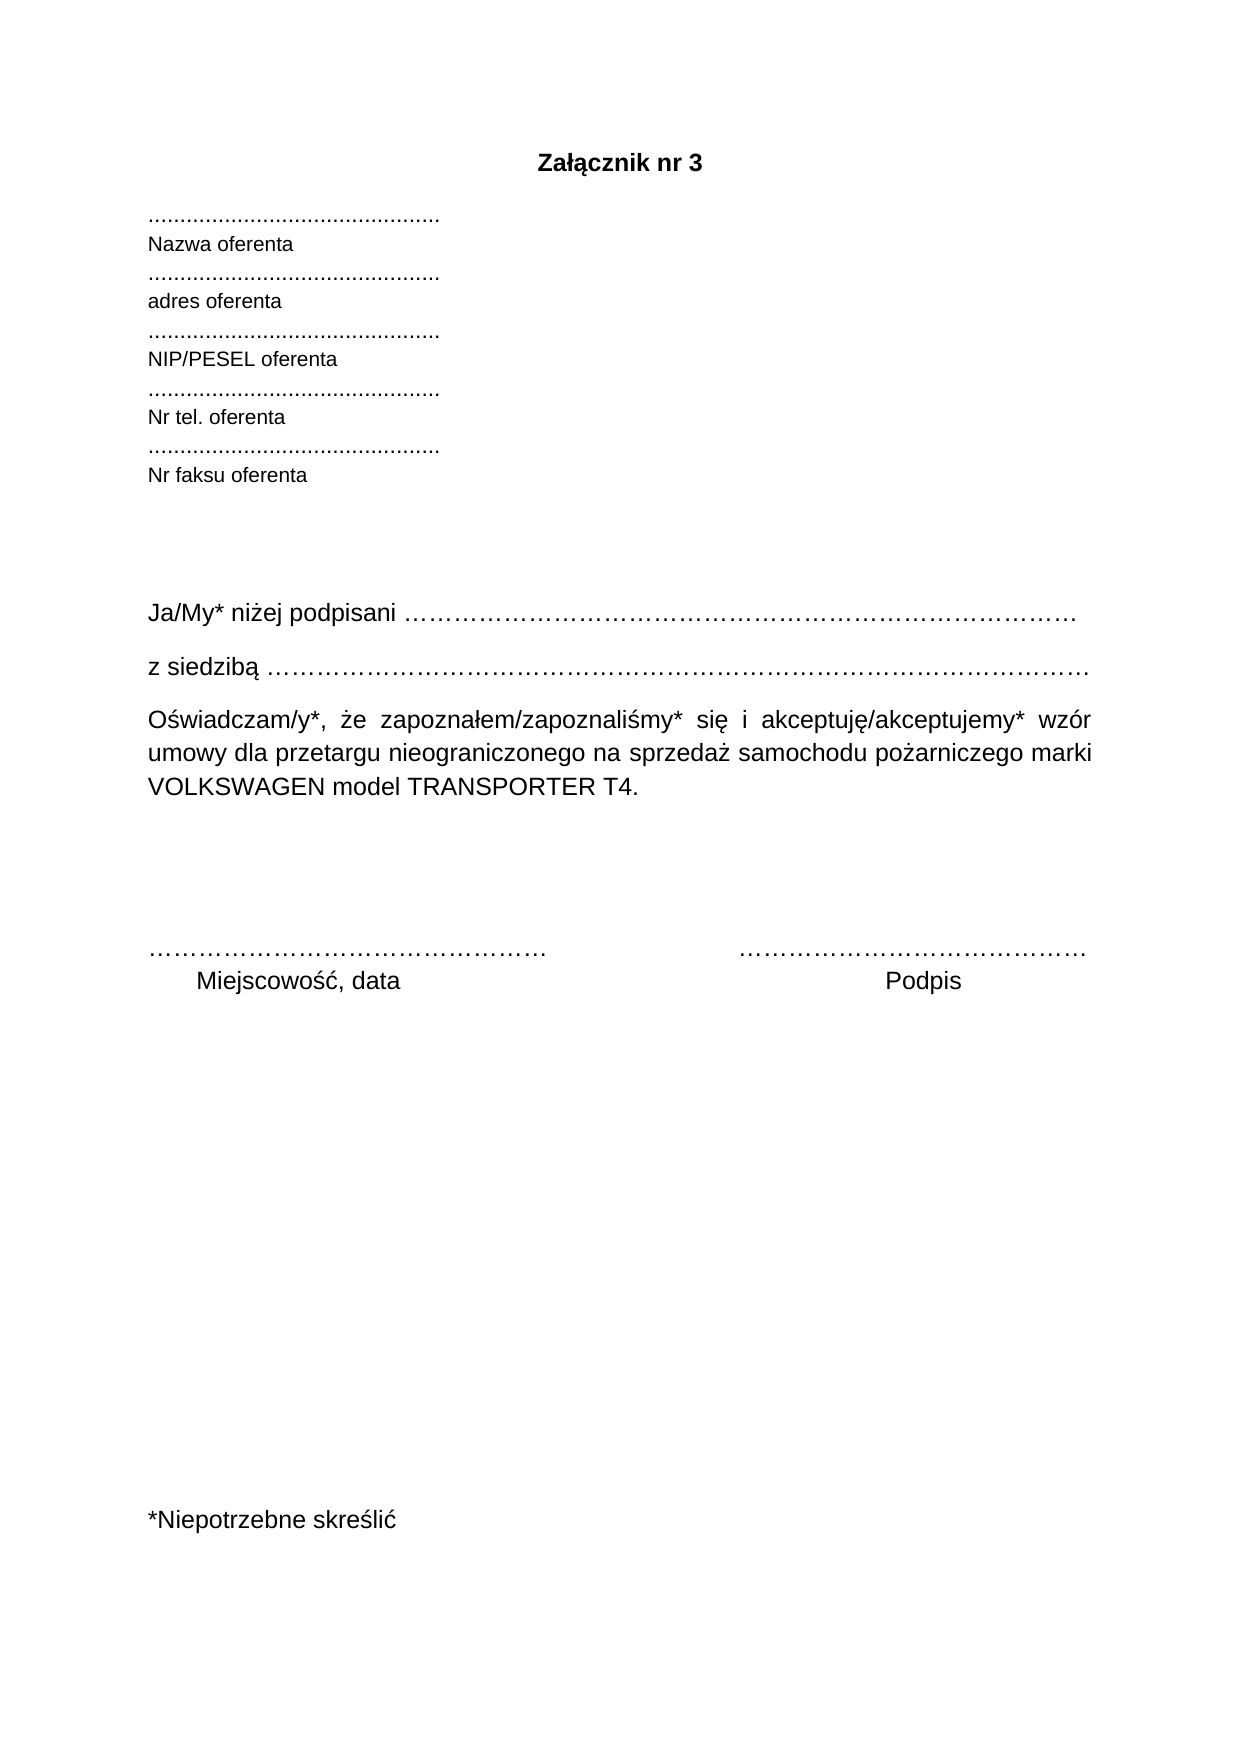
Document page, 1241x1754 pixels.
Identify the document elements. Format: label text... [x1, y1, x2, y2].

text Nazwa oferenta [148, 232, 1093, 256]
text Miejscowość, data Podpis [148, 966, 1093, 995]
text .............................................. [148, 201, 1093, 228]
text Nr faksu oferenta [148, 462, 1093, 486]
text ………………………………………… …………………………………… [148, 933, 1093, 962]
text adres oferenta [148, 289, 1093, 313]
text Oświadczam/y*, że zapoznałem/zapoznaliśmy* się i akceptuję/akceptujemy* wzór umowy dla przetargu nieograniczonego na sprzedaż samochodu pożarniczego marki VOLKSWAGEN model TRANSPORTER T4. [148, 705, 1093, 800]
text NIP/PESEL oferenta [148, 347, 1093, 371]
text .............................................. [148, 317, 1093, 343]
text .............................................. [148, 374, 1093, 401]
text .............................................. [148, 259, 1093, 286]
text z siedzibą ……………………………………………………………………………………… [148, 652, 1093, 680]
text .............................................. [148, 432, 1093, 459]
text *Niepotrzebne skreślić [148, 1504, 1093, 1533]
text Załącznik nr 3 [148, 148, 1093, 176]
text Ja/My* niżej podpisani ……………………………………………………………………… [148, 598, 1093, 626]
text Nr tel. oferenta [148, 405, 1093, 429]
